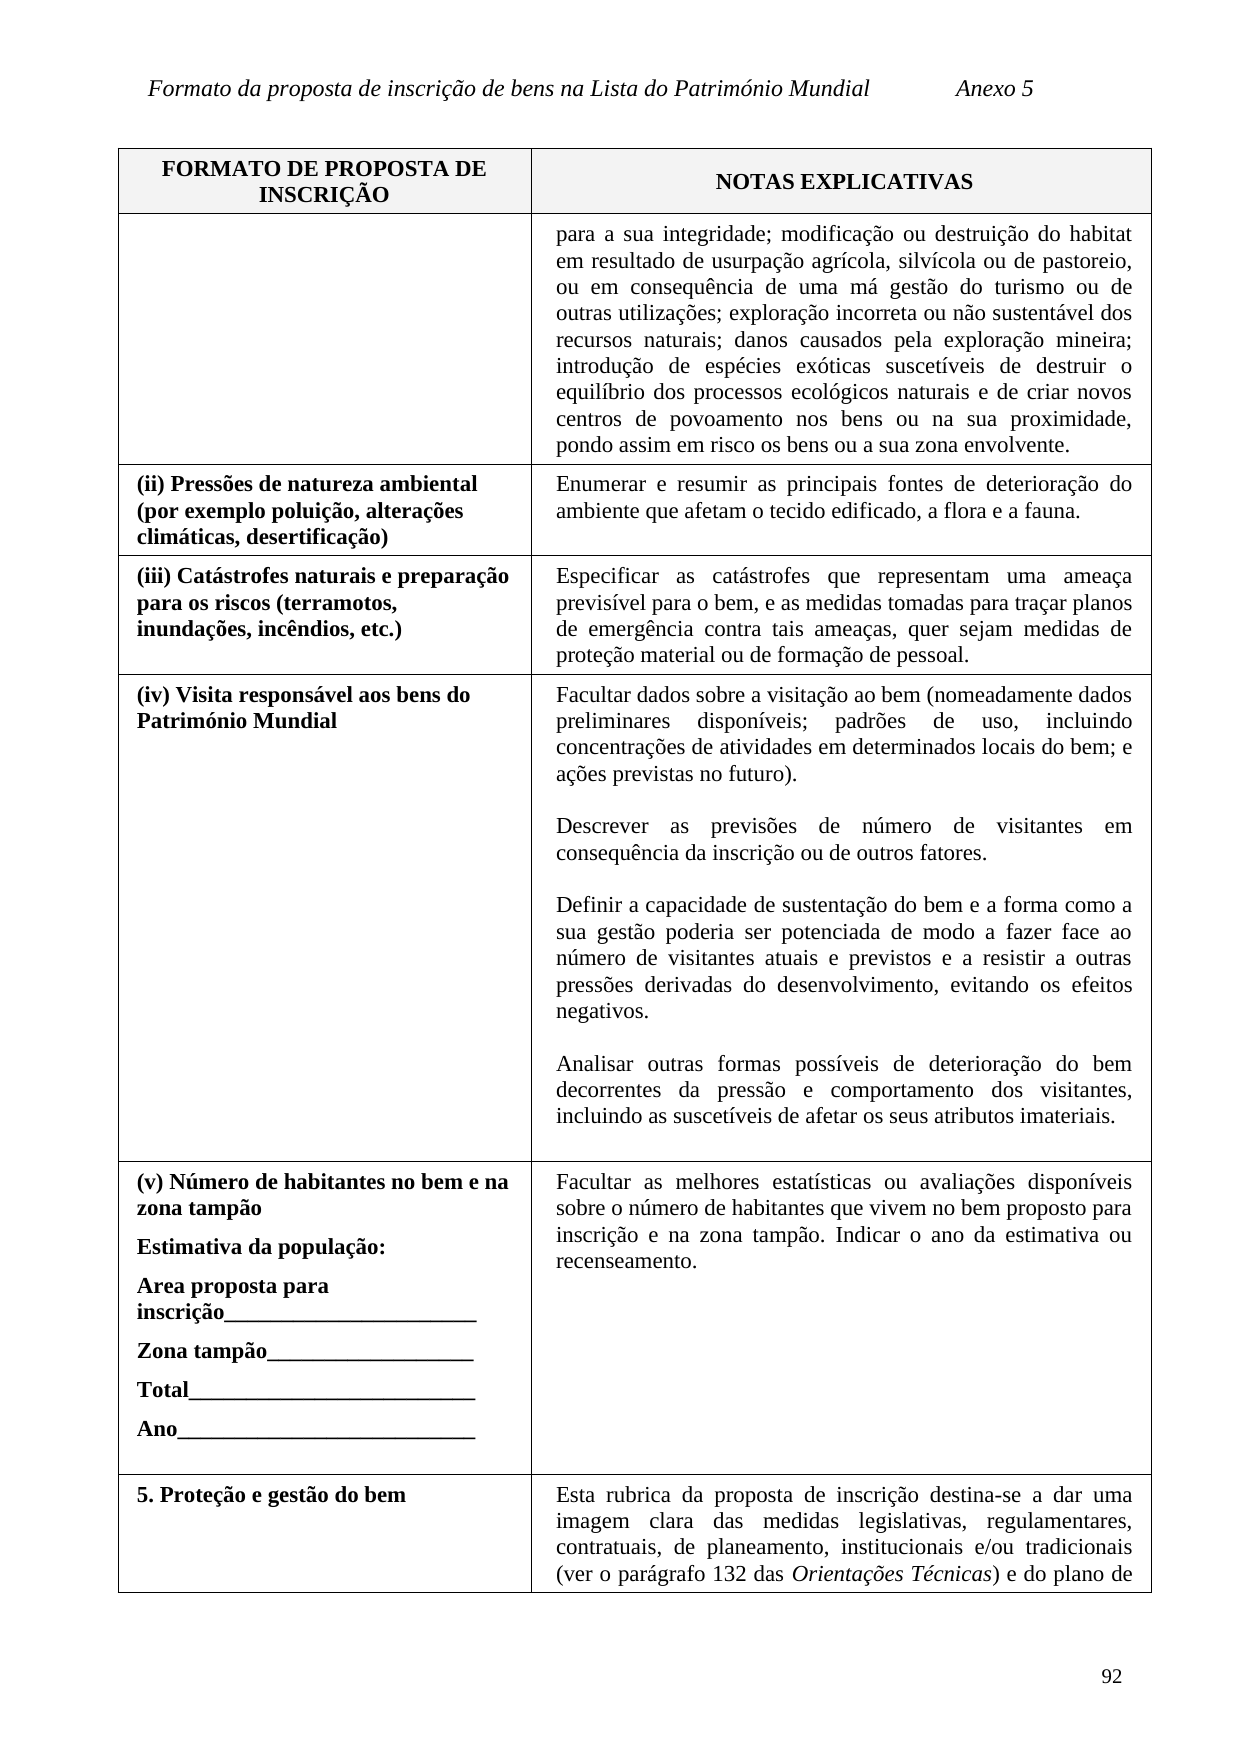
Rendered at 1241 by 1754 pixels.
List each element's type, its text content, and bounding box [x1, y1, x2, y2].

table_cell (iii) Catástrofes naturais e preparação para os riscos (terramotos, inundações, incêndios, etc.) [119, 556, 531, 674]
table_header FORMATO DE PROPOSTA DE INSCRIÇÃO [119, 149, 531, 213]
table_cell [532, 214, 1151, 463]
table_cell 5. Proteção e gestão do bem [119, 1475, 531, 1592]
table_cell (iv) Visita responsável aos bens do Património Mundial [119, 675, 531, 1161]
table_cell Especificar as catástrofes que representam uma ameaça previsível para o bem, e as medidas tomadas para traçar planos de emergência contra tais ameaças, quer sejam medidas de proteção material ou de formação de pessoal. [532, 556, 1151, 674]
table_header NOTAS EXPLICATIVAS [532, 149, 1151, 213]
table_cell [532, 1475, 1151, 1592]
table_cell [119, 214, 531, 463]
table_cell Enumerar e resumir as principais fontes de deterioração do ambiente que afetam o tecido edificado, a flora e a fauna. [532, 465, 1151, 555]
table_cell (v) Número de habitantes no bem e na zona tampão Estimativa da população: Area proposta para inscrição______________________ Zona tampão__________________ Total_________________________ Ano__________________________ [119, 1162, 531, 1474]
table_cell Facultar as melhores estatísticas ou avaliações disponíveis sobre o número de habitantes que vivem no bem proposto para inscrição e na zona tampão. Indicar o ano da estimativa ou recenseamento. [532, 1162, 1151, 1474]
table_cell Facultar dados sobre a visitação ao bem (nomeadamente dados preliminares disponíveis; padrões de uso, incluindo concentrações de atividades em determinados locais do bem; e ações previstas no futuro). Descrever as previsões de número de visitantes em consequência da inscrição ou de outros fatores. Definir a capacidade de sustentação do bem e a forma como a sua gestão poderia ser potenciada de modo a fazer face ao número de visitantes atuais e previstos e a resistir a outras pressões derivadas do desenvolvimento, evitando os efeitos negativos. Analisar outras formas possíveis de deterioração do bem decorrentes da pressão e comportamento dos visitantes, incluindo as suscetíveis de afetar os seus atributos imateriais. [532, 675, 1151, 1161]
table_cell (ii) Pressões de natureza ambiental (por exemplo poluição, alterações climáticas, desertificação) [119, 465, 531, 555]
